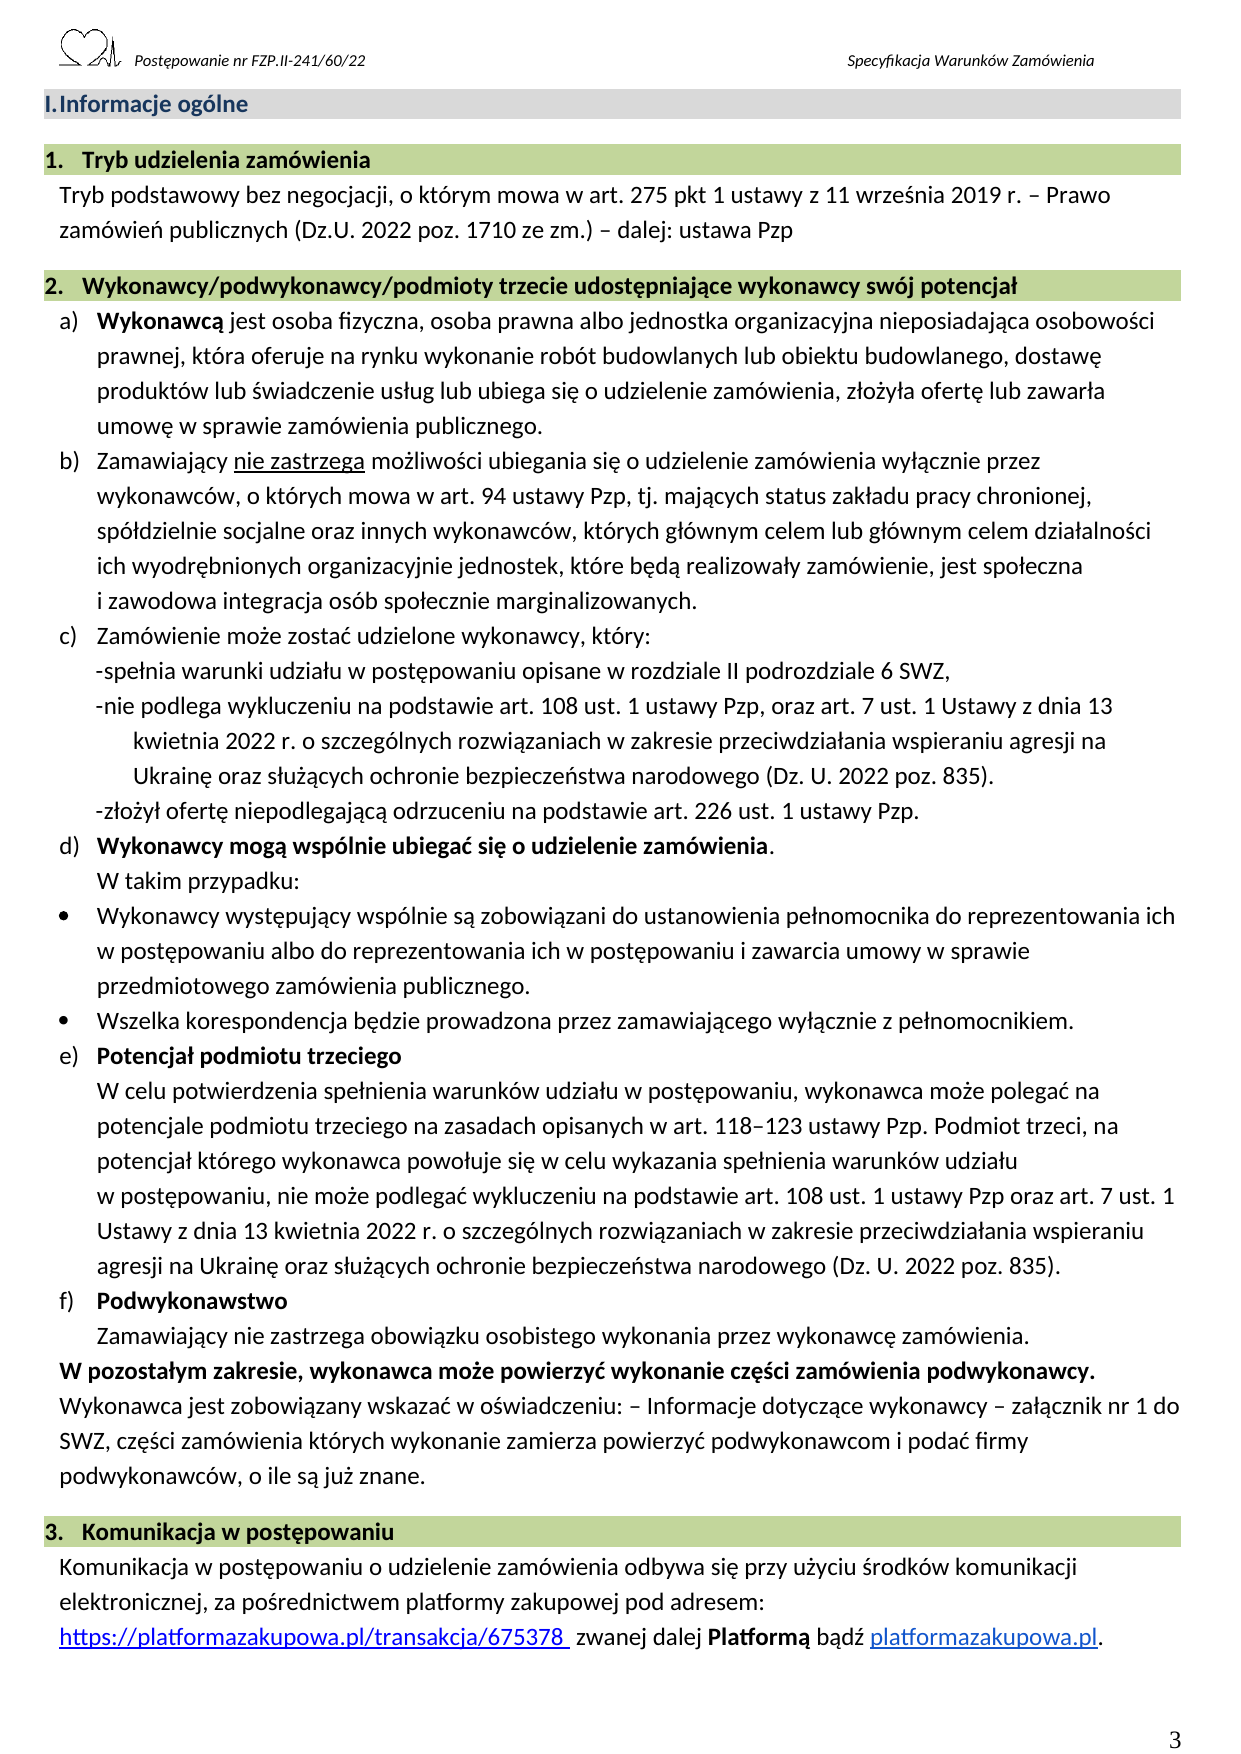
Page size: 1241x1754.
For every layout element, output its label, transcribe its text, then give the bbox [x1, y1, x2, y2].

text Tryb udzielenia zamówienia [44, 144, 1181, 175]
list Potencjał podmiotu trzeciego [59, 1040, 1181, 1071]
list Zamawiający nie zastrzega możliwości ubiegania się o udzielenie zamówienia wyłącznie przez wykonawców, o których mowa w art. 94 ustawy Pzp, tj. mających status zakładu pracy chronionej, spółdzielnie socjalne oraz innych wykonawców, których głównym celem lub głównym celem działalności ich wyodrębnionych organizacyjnie jednostek, które będą realizowały zamówienie, jest społeczna i zawodowa integracja osób społecznie marginalizowanych. [59, 445, 1181, 616]
text W takim przypadku: [97, 865, 1181, 896]
text https://platformazakupowa.pl/transakcja/675378 zwanej dalej Platformą bądź platformazakupowa.pl. [59, 1621, 1181, 1652]
picture [59, 29, 122, 67]
text Wykonawcy/podwykonawcy/podmioty trzecie udostępniające wykonawcy swój potencjał [44, 270, 1181, 301]
text W celu potwierdzenia spełnienia warunków udziału w postępowaniu, wykonawca może polegać na potencjale podmiotu trzeciego na zasadach opisanych w art. 118–123 ustawy Pzp. Podmiot trzeci, na potencjał którego wykonawca powołuje się w celu wykazania spełnienia warunków udziału w postępowaniu, nie może podlegać wykluczeniu na podstawie art. 108 ust. 1 ustawy Pzp oraz art. 7 ust. 1 Ustawy z dnia 13 kwietnia 2022 r. o szczególnych rozwiązaniach w zakresie przeciwdziałania wspieraniu agresji na Ukrainę oraz służących ochronie bezpieczeństwa narodowego (Dz. U. 2022 poz. 835). [97, 1075, 1181, 1281]
list Wykonawcy występujący wspólnie są zobowiązani do ustanowienia pełnomocnika do reprezentowania ich w postępowaniu albo do reprezentowania ich w postępowaniu i zawarcia umowy w sprawie przedmiotowego zamówienia publicznego. [59, 900, 1181, 1001]
list złożył ofertę niepodlegającą odrzuceniu na podstawie art. 226 ust. 1 ustawy Pzp. [95, 795, 1181, 826]
text Tryb podstawowy bez negocjacji, o którym mowa w art. 275 pkt 1 ustawy z 11 września 2019 r. – Prawo zamówień publicznych (Dz.U. 2022 poz. 1710 ze zm.) – dalej: ustawa Pzp [59, 179, 1181, 245]
list spełnia warunki udziału w postępowaniu opisane w rozdziale II podrozdziale 6 SWZ, [95, 655, 1181, 686]
list nie podlega wykluczeniu na podstawie art. 108 ust. 1 ustawy Pzp, oraz art. 7 ust. 1 Ustawy z dnia 13 kwietnia 2022 r. o szczególnych rozwiązaniach w zakresie przeciwdziałania wspieraniu agresji na Ukrainę oraz służących ochronie bezpieczeństwa narodowego (Dz. U. 2022 poz. 835). [95, 690, 1181, 791]
list Zamówienie może zostać udzielone wykonawcy, który: [59, 620, 1181, 651]
list Wszelka korespondencja będzie prowadzona przez zamawiającego wyłącznie z pełnomocnikiem. [59, 1005, 1181, 1036]
text Informacje ogólne [44, 89, 1181, 119]
text Komunikacja w postępowaniu [44, 1516, 1181, 1547]
list Wykonawcy mogą wspólnie ubiegać się o udzielenie zamówienia. [59, 830, 1181, 861]
list Podwykonawstwo [59, 1285, 1181, 1316]
text W pozostałym zakresie, wykonawca może powierzyć wykonanie części zamówienia podwykonawcy. Wykonawca jest zobowiązany wskazać w oświadczeniu: – Informacje dotyczące wykonawcy – załącznik nr 1 do SWZ, części zamówienia których wykonanie zamierza powierzyć podwykonawcom i podać firmy podwykonawców, o ile są już znane. [59, 1355, 1181, 1491]
list Wykonawcą jest osoba fizyczna, osoba prawna albo jednostka organizacyjna nieposiadająca osobowości prawnej, która oferuje na rynku wykonanie robót budowlanych lub obiektu budowlanego, dostawę produktów lub świadczenie usług lub ubiega się o udzielenie zamówienia, złożyła ofertę lub zawarła umowę w sprawie zamówienia publicznego. [59, 305, 1181, 441]
text Zamawiający nie zastrzega obowiązku osobistego wykonania przez wykonawcę zamówienia. [97, 1320, 1181, 1351]
text Komunikacja w postępowaniu o udzielenie zamówienia odbywa się przy użyciu środków komunikacji elektronicznej, za pośrednictwem platformy zakupowej pod adresem: [59, 1551, 1181, 1617]
